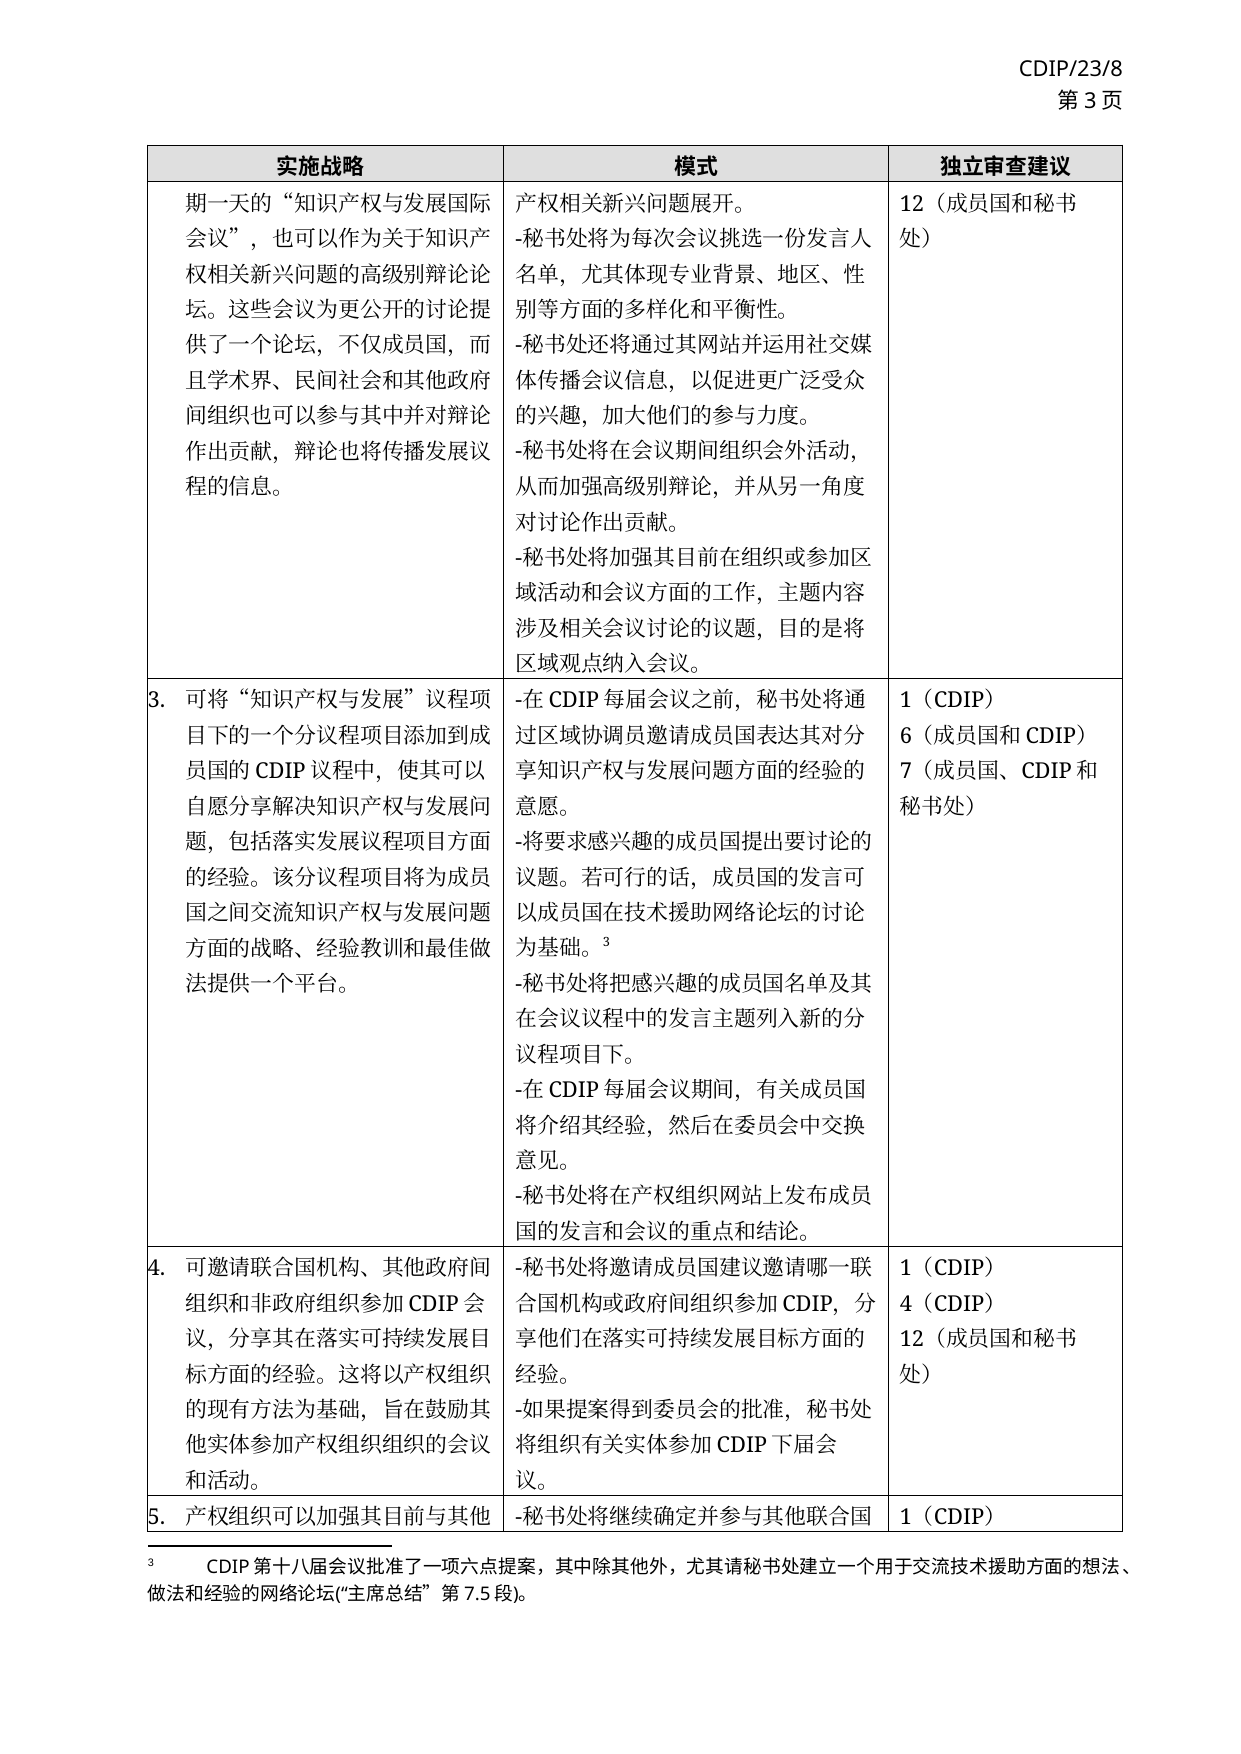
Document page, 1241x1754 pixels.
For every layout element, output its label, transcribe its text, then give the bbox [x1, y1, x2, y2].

table_header 独立审查建议 [889, 146, 1122, 181]
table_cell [504, 182, 888, 678]
table_header 模式 [504, 146, 888, 181]
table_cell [148, 182, 503, 678]
table_cell -在CDIP每届会议之前，秘书处将通过区域协调员邀请成员国表达其对分享知识产权与发展问题方面的经验的意愿。 -将要求感兴趣的成员国提出要讨论的议题。若可行的话，成员国的发言可以成员国在技术援助网络论坛的讨论为基础。 -秘书处将把感兴趣的成员国名单及其在会议议程中的发言主题列入新的分议程项目下。 -在CDIP每届会议期间，有关成员国将介绍其经验，然后在委员会中交换意见。 -秘书处将在产权组织网站上发布成员国的发言和会议的重点和结论。 [504, 679, 888, 1246]
table_cell -秘书处将邀请成员国建议邀请哪一联合国机构或政府间组织参加CDIP，分享他们在落实可持续发展目标方面的经验。 -如果提案得到委员会的批准，秘书处将组织有关实体参加CDIP下届会议。 [504, 1247, 888, 1494]
table_cell 1（CDIP） 6（成员国和CDIP） 7（成员国、CDIP和秘书处） [889, 679, 1122, 1246]
table_cell 1（CDIP） 4（CDIP） 12（成员国和秘书处） [889, 1496, 1122, 1531]
table_header 实施战略 [148, 146, 503, 181]
table_cell 可邀请联合国机构、其他政府间组织和非政府组织参加CDIP会议，分享其在落实可持续发展目标方面的经验。这将以产权组织的现有方法为基础，旨在鼓励其他实体参加产权组织组织的会议和活动。 [148, 1247, 503, 1494]
table_cell 1（CDIP） 4（CDIP） 12（成员国和秘书处） [889, 1247, 1122, 1494]
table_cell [504, 1496, 888, 1531]
table_cell 1（CDIP） 4（CDIP） 12（成员国和秘书处） [889, 182, 1122, 678]
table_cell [148, 1496, 503, 1531]
table_cell 可将“知识产权与发展”议程项目下的一个分议程项目添加到成员国的CDIP议程中，使其可以自愿分享解决知识产权与发展问题，包括落实发展议程项目方面的经验。该分议程项目将为成员国之间交流知识产权与发展问题方面的战略、经验教训和最佳做法提供一个平台。 [148, 679, 503, 1246]
